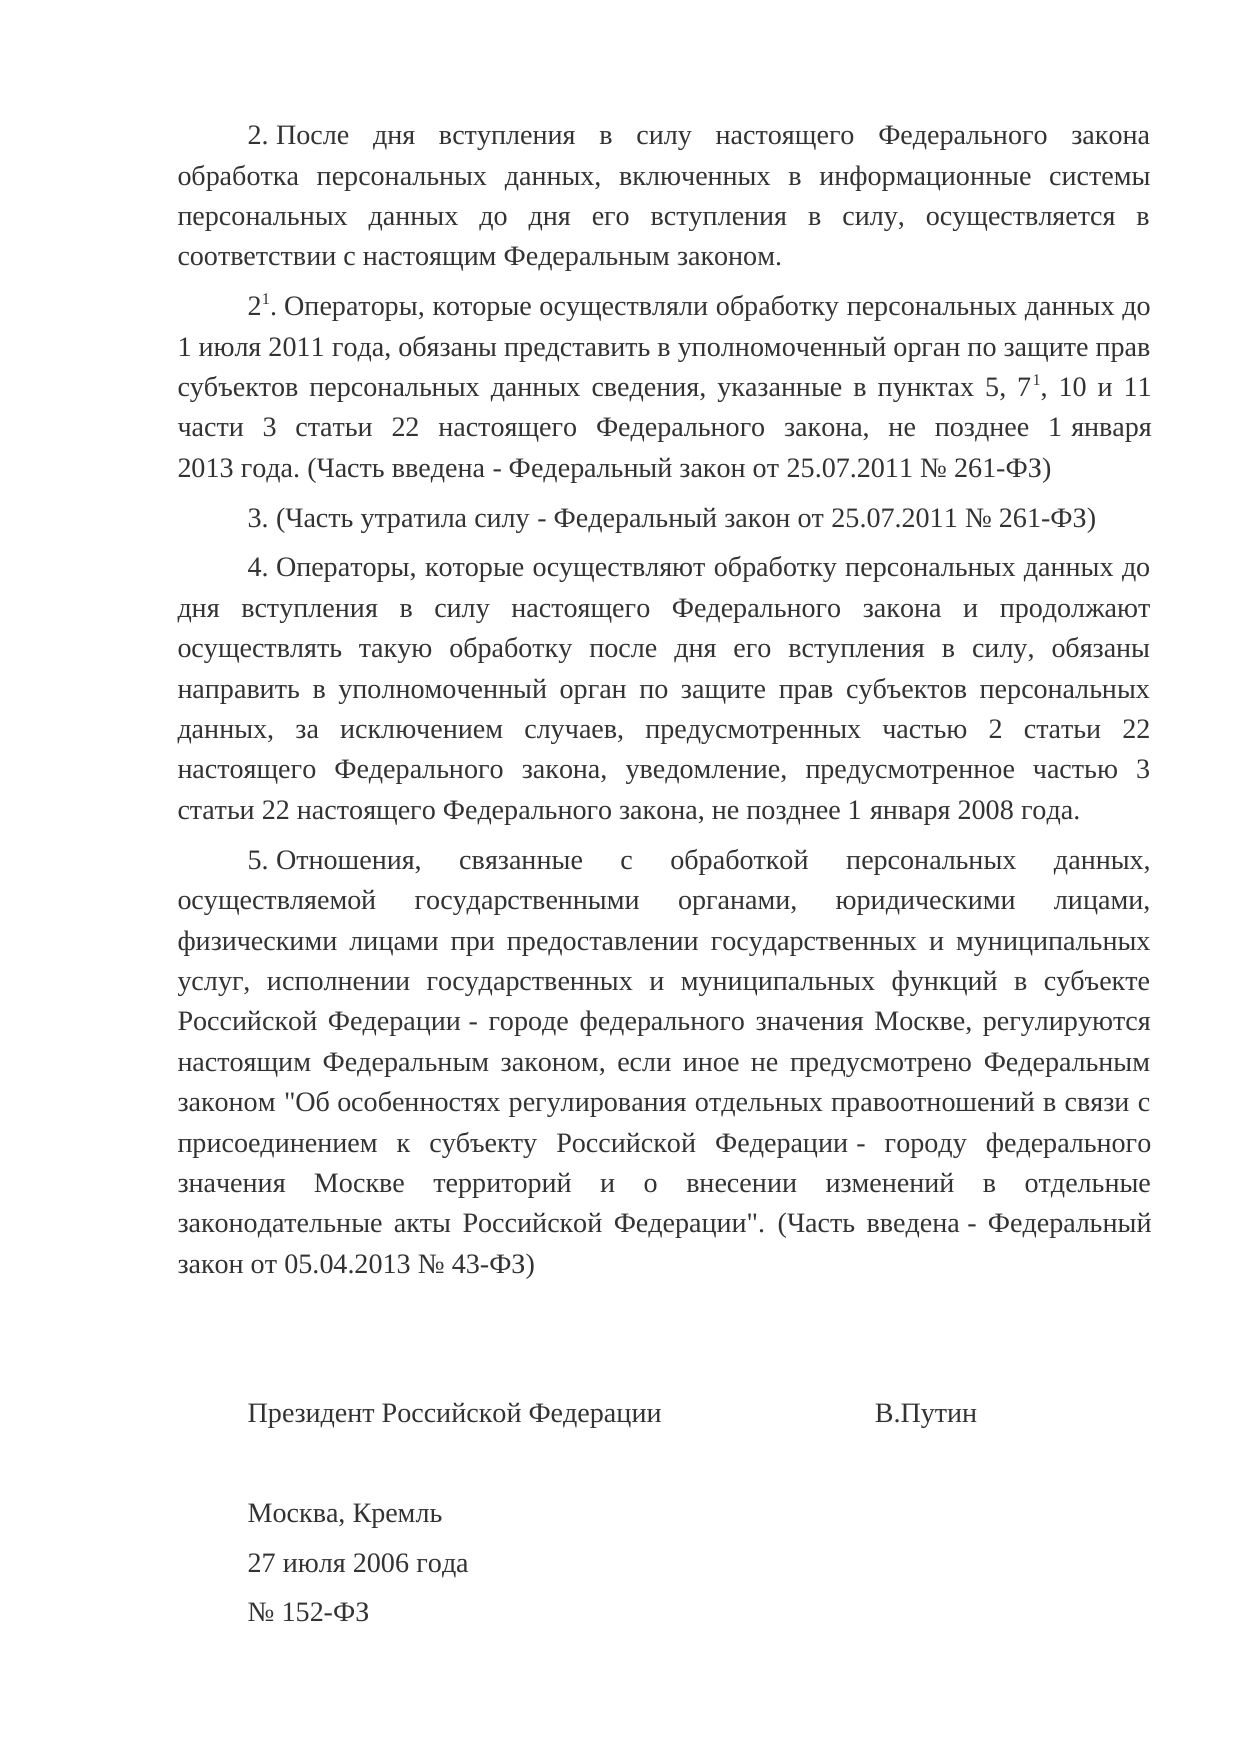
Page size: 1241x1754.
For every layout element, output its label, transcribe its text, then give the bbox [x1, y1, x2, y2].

text 3. (Часть утратила силу - Федеральный закон от 25.07.2011 № 261-ФЗ) [177, 501, 1152, 533]
text 27 июля 2006 года [177, 1546, 1152, 1578]
text Москва, Кремль [177, 1496, 1152, 1528]
text Президент Российской Федерации В.Путин [247, 1396, 1152, 1429]
text 5. Отношения, связанные с обработкой персональных данных, осуществляемой государственными органами, юридическими лицами, физическими лицами при предоставлении государственных и муниципальных услуг, исполнении государственных и муниципальных функций в субъекте Российской Федерации - городе федерального значения Москве, регулируются настоящим Федеральным законом, если иное не предусмотрено Федеральным законом "Об особенностях регулирования отдельных правоотношений в связи с присоединением к субъекту Российской Федерации - городу федерального значения Москве территорий и о внесении изменений в отдельные законодательные акты Российской Федерации". (Часть введена - Федеральный закон от 05.04.2013 № 43-ФЗ) [177, 843, 1152, 1279]
text 4. Операторы, которые осуществляют обработку персональных данных до дня вступления в силу настоящего Федерального закона и продолжают осуществлять такую обработку после дня его вступления в силу, обязаны направить в уполномоченный орган по защите прав субъектов персональных данных, за исключением случаев, предусмотренных частью 2 статьи 22 настоящего Федерального закона, уведомление, предусмотренное частью 3 статьи 22 настоящего Федерального закона, не позднее 1 января 2008 года. [177, 550, 1152, 825]
text № 152-ФЗ [177, 1595, 1152, 1628]
text 2. После дня вступления в силу настоящего Федерального закона обработка персональных данных, включенных в информационные системы персональных данных до дня его вступления в силу, осуществляется в соответствии с настоящим Федеральным законом. [177, 118, 1152, 272]
text 21. Операторы, которые осуществляли обработку персональных данных до 1 июля 2011 года, обязаны представить в уполномоченный орган по защите прав субъектов персональных данных сведения, указанные в пунктах 5, 71, 10 и 11 части 3 статьи 22 настоящего Федерального закона, не позднее 1 января 2013 года. (Часть введена - Федеральный закон от 25.07.2011 № 261-ФЗ) [177, 289, 1152, 483]
